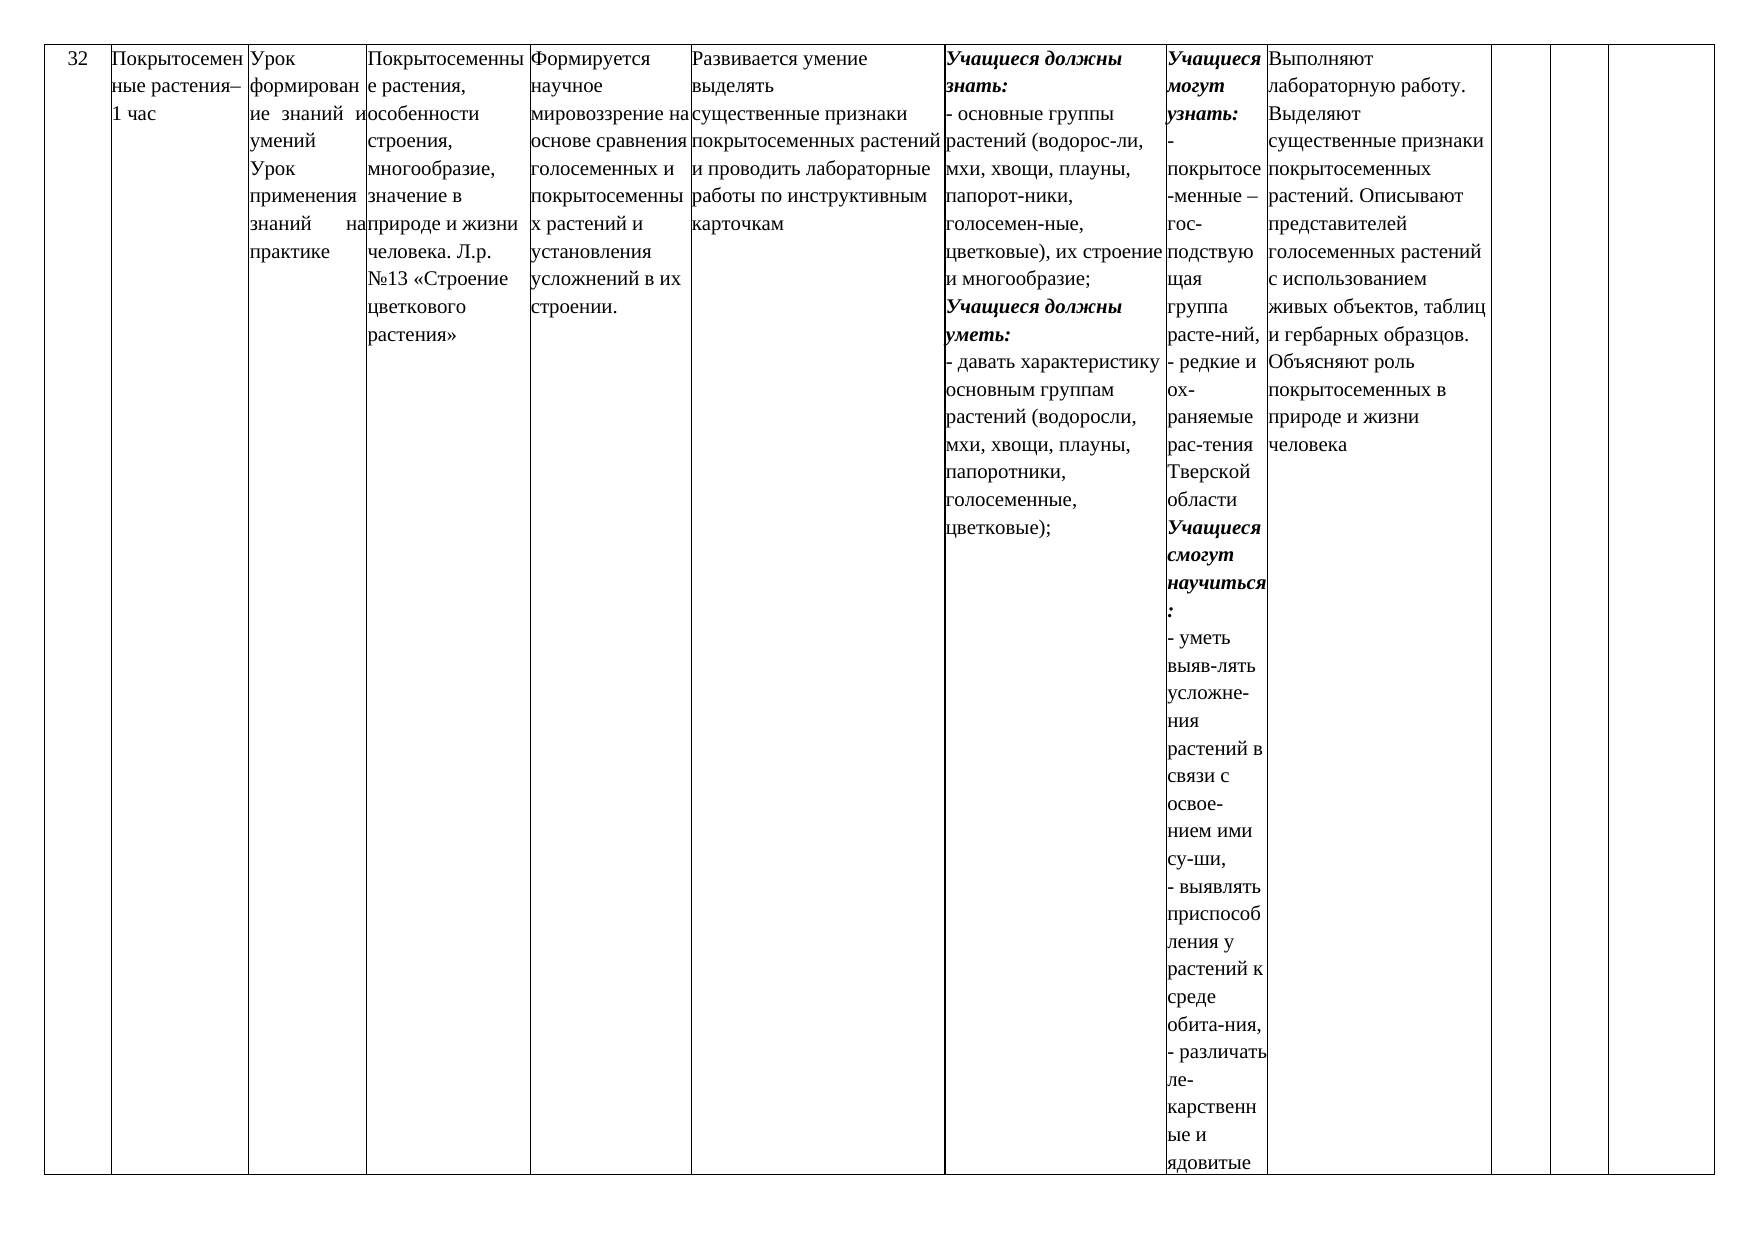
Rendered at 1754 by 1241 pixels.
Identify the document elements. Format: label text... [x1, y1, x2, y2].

table_cell 32 [45, 45, 111, 1174]
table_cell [531, 45, 691, 1174]
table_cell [946, 45, 1166, 1174]
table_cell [249, 45, 366, 1174]
table_cell [1609, 45, 1714, 1174]
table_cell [112, 45, 248, 1174]
table_cell [1551, 45, 1608, 1174]
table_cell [692, 45, 944, 1174]
table_cell [1492, 45, 1550, 1174]
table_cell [367, 45, 530, 1174]
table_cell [1268, 45, 1491, 1174]
